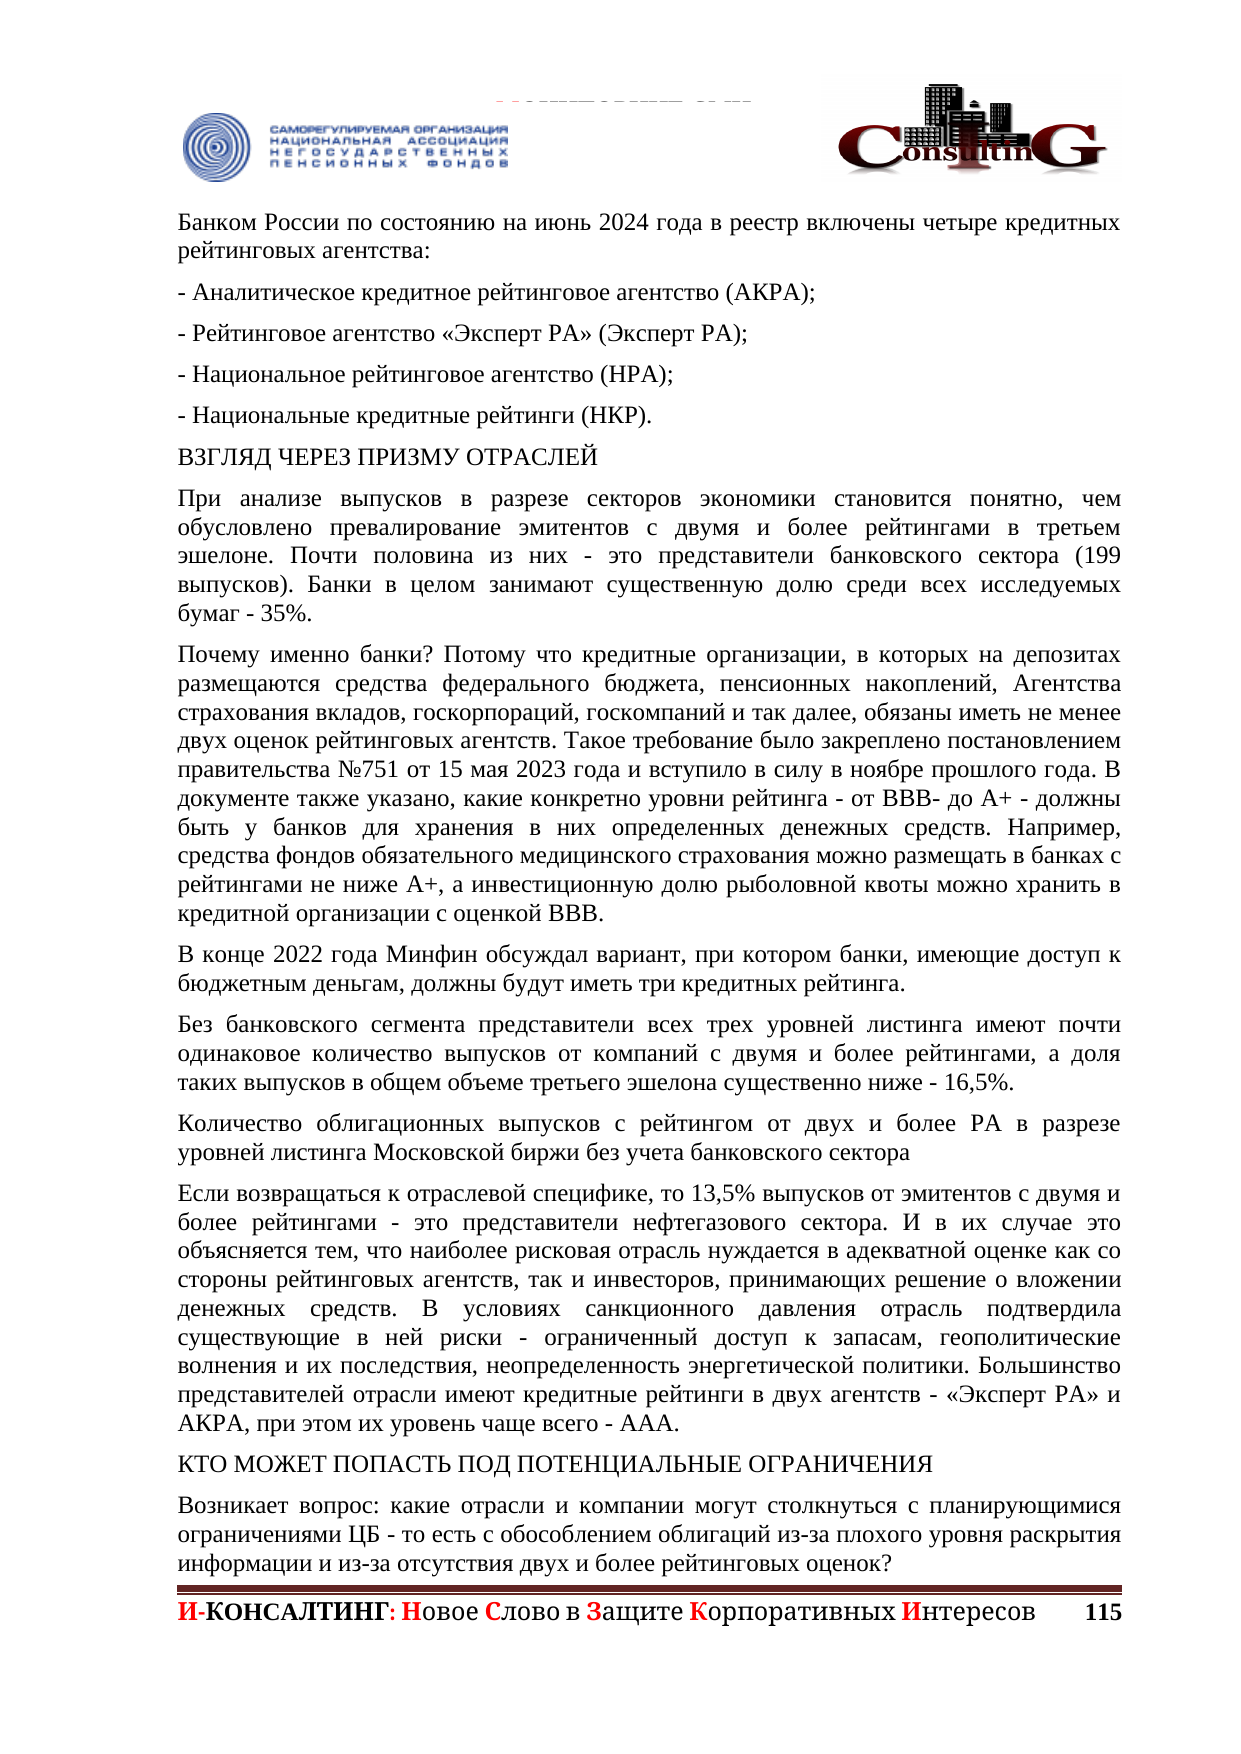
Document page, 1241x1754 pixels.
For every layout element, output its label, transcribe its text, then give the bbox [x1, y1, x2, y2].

text - Национальное рейтинговое агентство (НРА); [177, 359, 1122, 388]
text Банком России по состоянию на июнь 2024 года в реестр включены четыре кредитных рейтинговых агентства: [177, 207, 1122, 264]
text Если возвращаться к отраслевой специфике, то 13,5% выпусков от эмитентов с двумя и более рейтингами - это представители нефтегазового сектора. И в их случае это объясняется тем, что наиболее рисковая отрасль нуждается в адекватной оценке как со стороны рейтинговых агентств, так и инвесторов, принимающих решение о вложении денежных средств. В условиях санкционного давления отрасль подтвердила существующие в ней риски - ограниченный доступ к запасам, геополитические волнения и их последствия, неопределенность энергетической политики. Большинство представителей отрасли имеют кредитные рейтинги в двух агентств - «Эксперт РА» и АКРА, при этом их уровень чаще всего - ААА. [177, 1178, 1122, 1437]
text - Аналитическое кредитное рейтинговое агентство (АКРА); [177, 277, 1122, 306]
picture [821, 73, 1122, 182]
text - Рейтинговое агентство «Эксперт РА» (Эксперт РА); [177, 318, 1122, 347]
text ВЗГЛЯД ЧЕРЕЗ ПРИЗМУ ОТРАСЛЕЙ [177, 442, 1122, 471]
text Количество облигационных выпусков с рейтингом от двух и более РА в разрезе уровней листинга Московской биржи без учета банковского сектора [177, 1108, 1122, 1166]
text - Национальные кредитные рейтинги (НКР). [177, 401, 1122, 429]
text КТО МОЖЕТ ПОПАСТЬ ПОД ПОТЕНЦИАЛЬНЫЕ ОГРАНИЧЕНИЯ [177, 1449, 1122, 1478]
text В конце 2022 года Минфин обсуждал вариант, при котором банки, имеющие доступ к бюджетным деньгам, должны будут иметь три кредитных рейтинга. [177, 939, 1122, 997]
text При анализе выпусков в разрезе секторов экономики становится понятно, чем обусловлено превалирование эмитентов с двумя и более рейтингами в третьем эшелоне. Почти половина из них - это представители банковского сектора (199 выпусков). Банки в целом занимают существенную долю среди всех исследуемых бумаг - 35%. [177, 483, 1122, 627]
text Без банковского сегмента представители всех трех уровней листинга имеют почти одинаковое количество выпусков от компаний с двумя и более рейтингами, а доля таких выпусков в общем объеме третьего эшелона существенно ниже - 16,5%. [177, 1009, 1122, 1096]
text Почему именно банки? Потому что кредитные организации, в которых на депозитах размещаются средства федерального бюджета, пенсионных накоплений, Агентства страхования вкладов, госкорпораций, госкомпаний и так далее, обязаны иметь не менее двух оценок рейтинговых агентств. Такое требование было закреплено постановлением правительства №751 от 15 мая 2023 года и вступило в силу в ноябре прошлого года. В документе также указано, какие конкретно уровни рейтинга - от BBB- до A+ - должны быть у банков для хранения в них определенных денежных средств. Например, средства фондов обязательного медицинского страхования можно размещать в банках с рейтингами не ниже А+, а инвестиционную долю рыболовной квоты можно хранить в кредитной организации с оценкой ВВВ. [177, 639, 1122, 927]
picture [183, 113, 508, 182]
text Возникает вопрос: какие отрасли и компании могут столкнуться с планирующимися ограничениями ЦБ - то есть с обособлением облигаций из-за плохого уровня раскрытия информации и из-за отсутствия двух и более рейтинговых оценок? [177, 1491, 1122, 1577]
